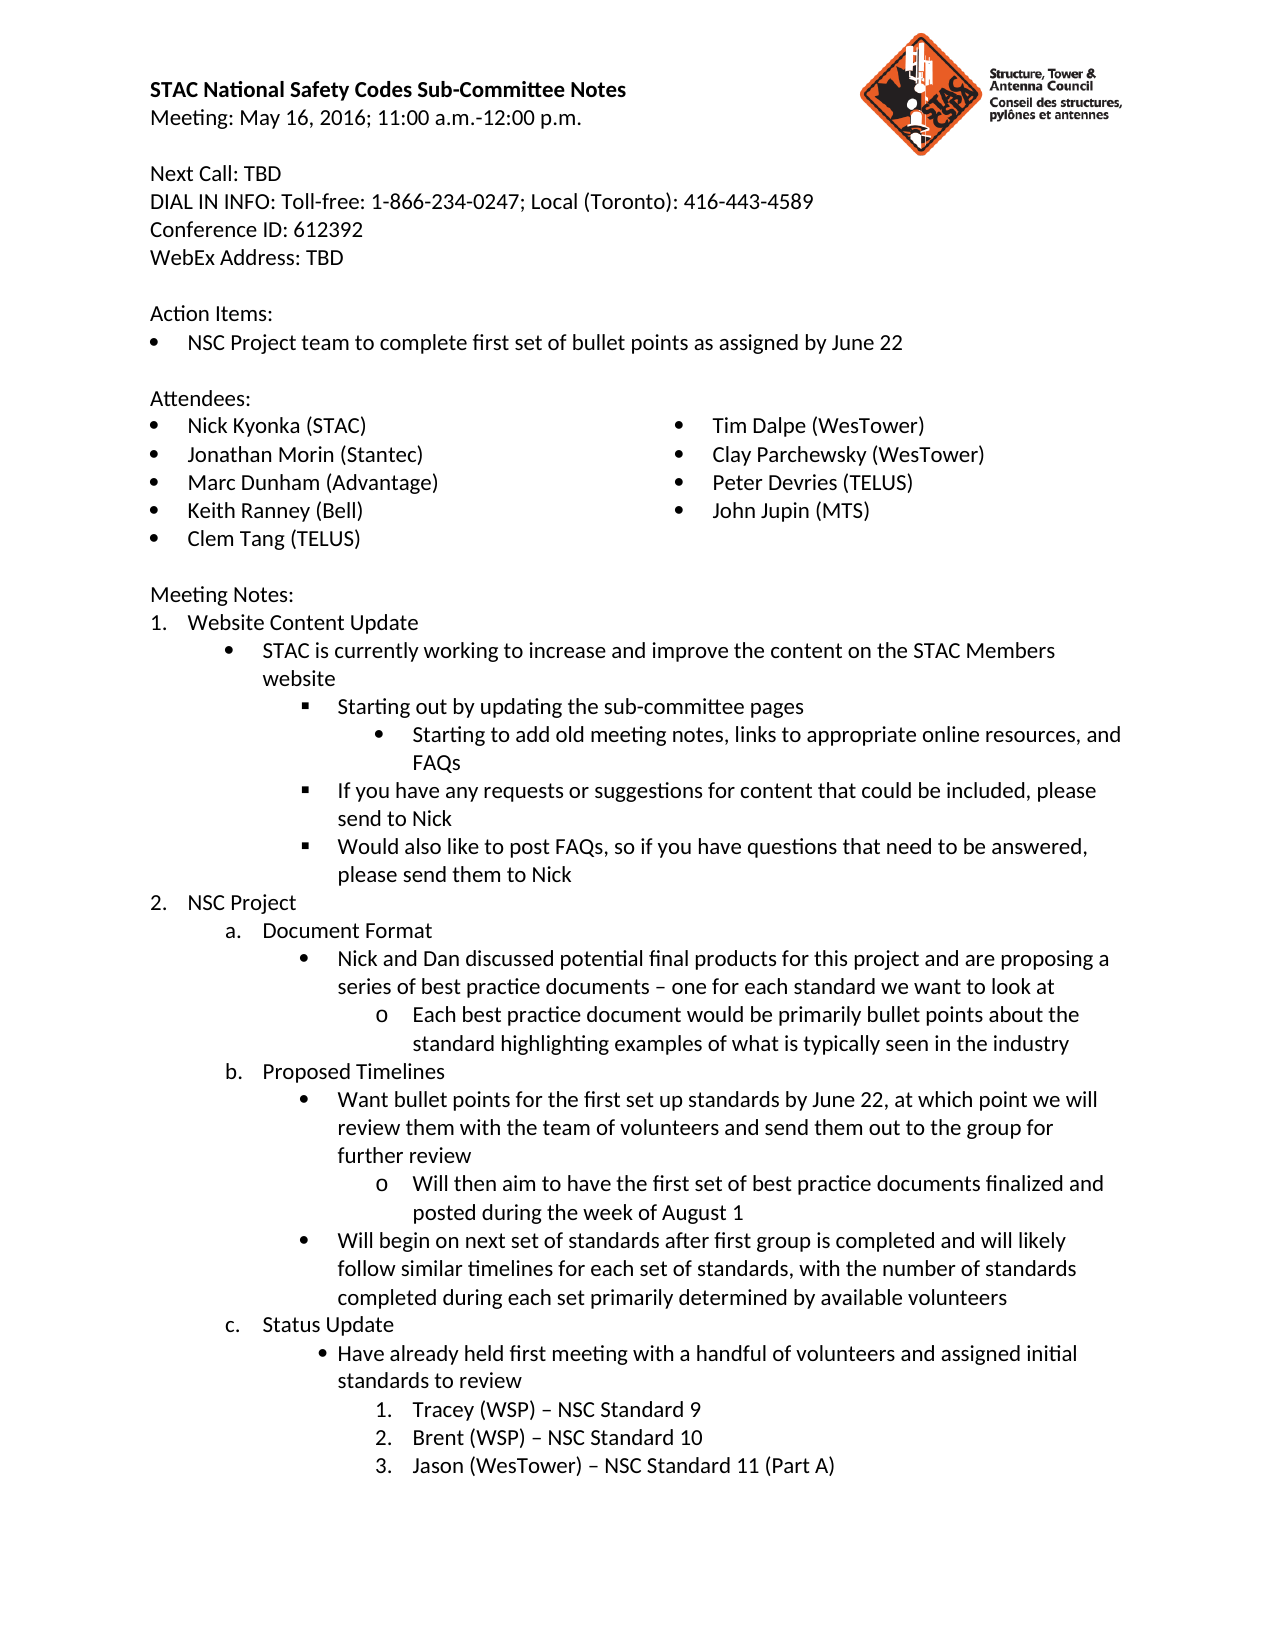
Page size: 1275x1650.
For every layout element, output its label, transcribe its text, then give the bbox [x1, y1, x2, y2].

text Attendees: [150, 384, 1125, 412]
list Jonathan Morin (Stantec) [150, 440, 600, 468]
list Tim Dalpe (WesTower) [675, 412, 1125, 440]
text WebEx Address: TBD [150, 243, 1125, 271]
list Clay Parchewsky (WesTower) [675, 440, 1125, 468]
list If you have any requests or suggestions for content that could be included, please send to Nick [300, 776, 1125, 832]
list John Jupin (MTS) [675, 496, 1125, 524]
list Marc Dunham (Advantage) [150, 468, 600, 496]
list Have already held first meeting with a handful of volunteers and assigned initial standards to review [319, 1339, 1125, 1395]
text Action Items: [150, 299, 1125, 328]
picture [859, 32, 1122, 156]
list Nick Kyonka (STAC) [150, 412, 600, 440]
text DIAL IN INFO: Toll-free: 1-866-234-0247; Local (Toronto): 416-443-4589 [150, 187, 1125, 215]
list Jason (WesTower) – NSC Standard 11 (Part A) [375, 1451, 1125, 1479]
list STAC is currently working to increase and improve the content on the STAC Members website [225, 636, 1125, 692]
list Would also like to post FAQs, so if you have questions that need to be answered, please send them to Nick [300, 832, 1125, 888]
list Tracey (WSP) – NSC Standard 9 [375, 1395, 1125, 1423]
list Status Update [225, 1311, 1125, 1339]
list Document Format [225, 916, 1125, 944]
list Keith Ranney (Bell) [150, 496, 600, 524]
list Each best practice document would be primarily bullet points about the standard highlighting examples of what is typically seen in the industry [375, 1000, 1125, 1057]
text Meeting Notes: [150, 580, 1125, 608]
list NSC Project [150, 888, 1125, 916]
list Peter Devries (TELUS) [675, 468, 1125, 496]
list Nick and Dan discussed potential final products for this project and are proposing a series of best practice documents – one for each standard we want to look at [300, 944, 1125, 1000]
list Brent (WSP) – NSC Standard 10 [375, 1423, 1125, 1451]
list Proposed Timelines [225, 1057, 1125, 1085]
list Website Content Update [150, 608, 1125, 636]
list Starting to add old meeting notes, links to appropriate online resources, and FAQs [375, 720, 1125, 776]
list Will begin on next set of standards after first group is completed and will likely follow similar timelines for each set of standards, with the number of standards completed during each set primarily determined by available volunteers [300, 1227, 1125, 1311]
text Conference ID: 612392 [150, 215, 1125, 243]
text Next Call: TBD [150, 159, 1125, 187]
list Want bullet points for the first set up standards by June 22, at which point we will review them with the team of volunteers and send them out to the group for further review [300, 1085, 1125, 1169]
list Starting out by updating the sub-committee pages [300, 692, 1125, 720]
list NSC Project team to complete first set of bullet points as assigned by June 22 [150, 328, 1125, 356]
list Clem Tang (TELUS) [150, 524, 600, 552]
list Will then aim to have the first set of best practice documents finalized and posted during the week of August 1 [375, 1169, 1125, 1227]
